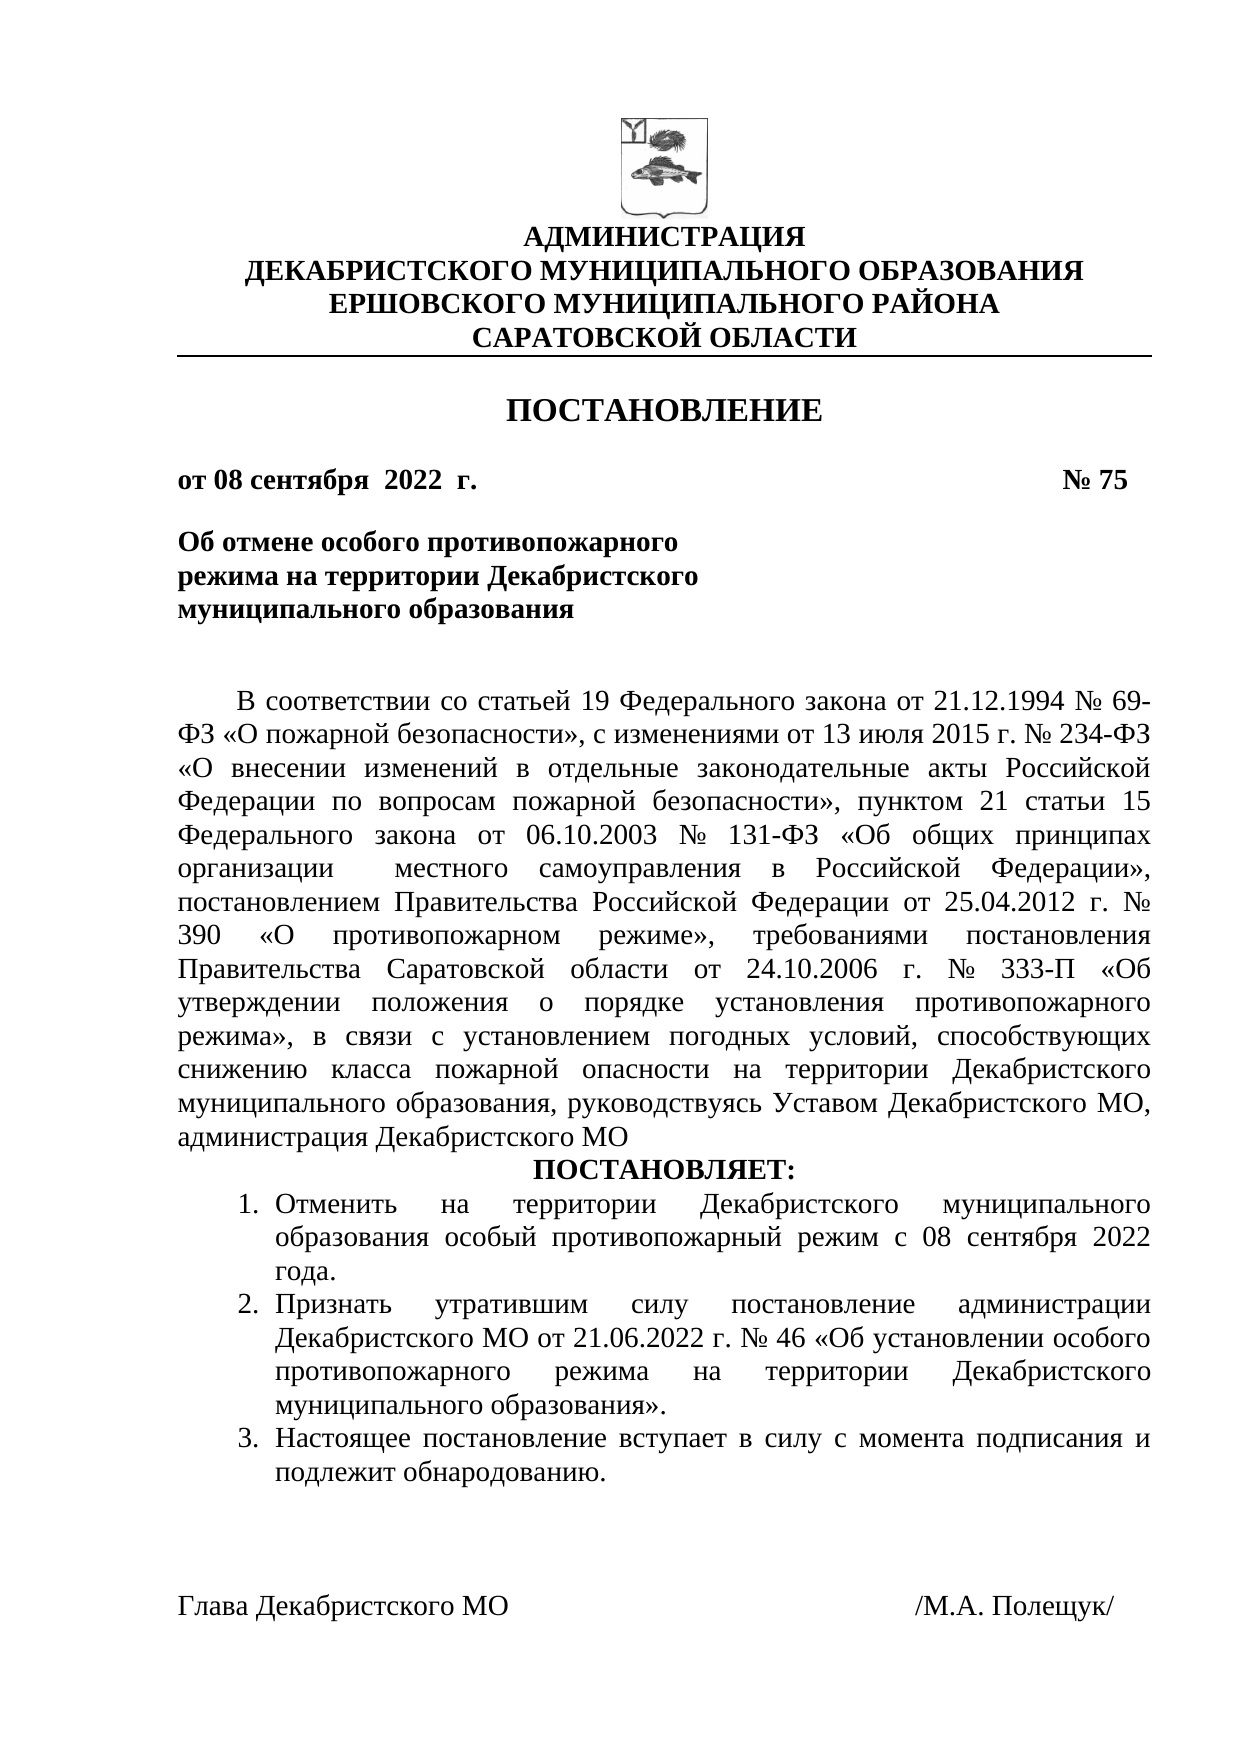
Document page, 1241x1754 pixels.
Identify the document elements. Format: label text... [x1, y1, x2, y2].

text АДМИНИСТРАЦИЯ [177, 219, 1152, 253]
list Настоящее постановление вступает в силу с момента подписания и подлежит обнародованию. [237, 1421, 1152, 1488]
text ЕРШОВСКОГО МУНИЦИПАЛЬНОГО РАЙОНА [177, 286, 1152, 320]
picture [621, 118, 708, 219]
text муниципального образования [177, 592, 1152, 625]
text от 08 сентября 2022 г. № 75 [177, 462, 1152, 496]
text Об отмене особого противопожарного [177, 524, 1152, 558]
text САРАТОВСКОЙ ОБЛАСТИ [177, 320, 1152, 355]
list Отменить на территории Декабристского муниципального образования особый противопожарный режим с 08 сентября 2022 года. [237, 1186, 1152, 1286]
text Глава Декабристского МО /М.А. Полещук/ [177, 1588, 1152, 1622]
list Признать утратившим силу постановление администрации Декабристского МО от 21.06.2022 г. № 46 «Об установлении особого противопожарного режима на территории Декабристского муниципального образования». [237, 1286, 1152, 1421]
text ПОСТАНОВЛЕНИЕ [177, 390, 1152, 429]
text ПОСТАНОВЛЯЕТ: [177, 1152, 1152, 1186]
text В соответствии со статьей 19 Федерального закона от 21.12.1994 № 69-ФЗ «О пожарной безопасности», с изменениями от 13 июля 2015 г. № 234-ФЗ «О внесении изменений в отдельные законодательные акты Российской Федерации по вопросам пожарной безопасности», пунктом 21 статьи 15 Федерального закона от 06.10.2003 № 131-ФЗ «Об общих принципах организации местного самоуправления в Российской Федерации», постановлением Правительства Российской Федерации от 25.04.2012 г. № 390 «О противопожарном режиме», требованиями постановления Правительства Саратовской области от 24.10.2006 г. № 333-П «Об утверждении положения о порядке установления противопожарного режима», в связи с установлением погодных условий, способствующих снижению класса пожарной опасности на территории Декабристского муниципального образования, руководствуясь Уставом Декабристского МО, администрация Декабристского МО [177, 683, 1152, 1152]
text режима на территории Декабристского [177, 558, 1152, 592]
text ДЕКАБРИСТСКОГО МУНИЦИПАЛЬНОГО ОБРАЗОВАНИЯ [177, 253, 1152, 286]
